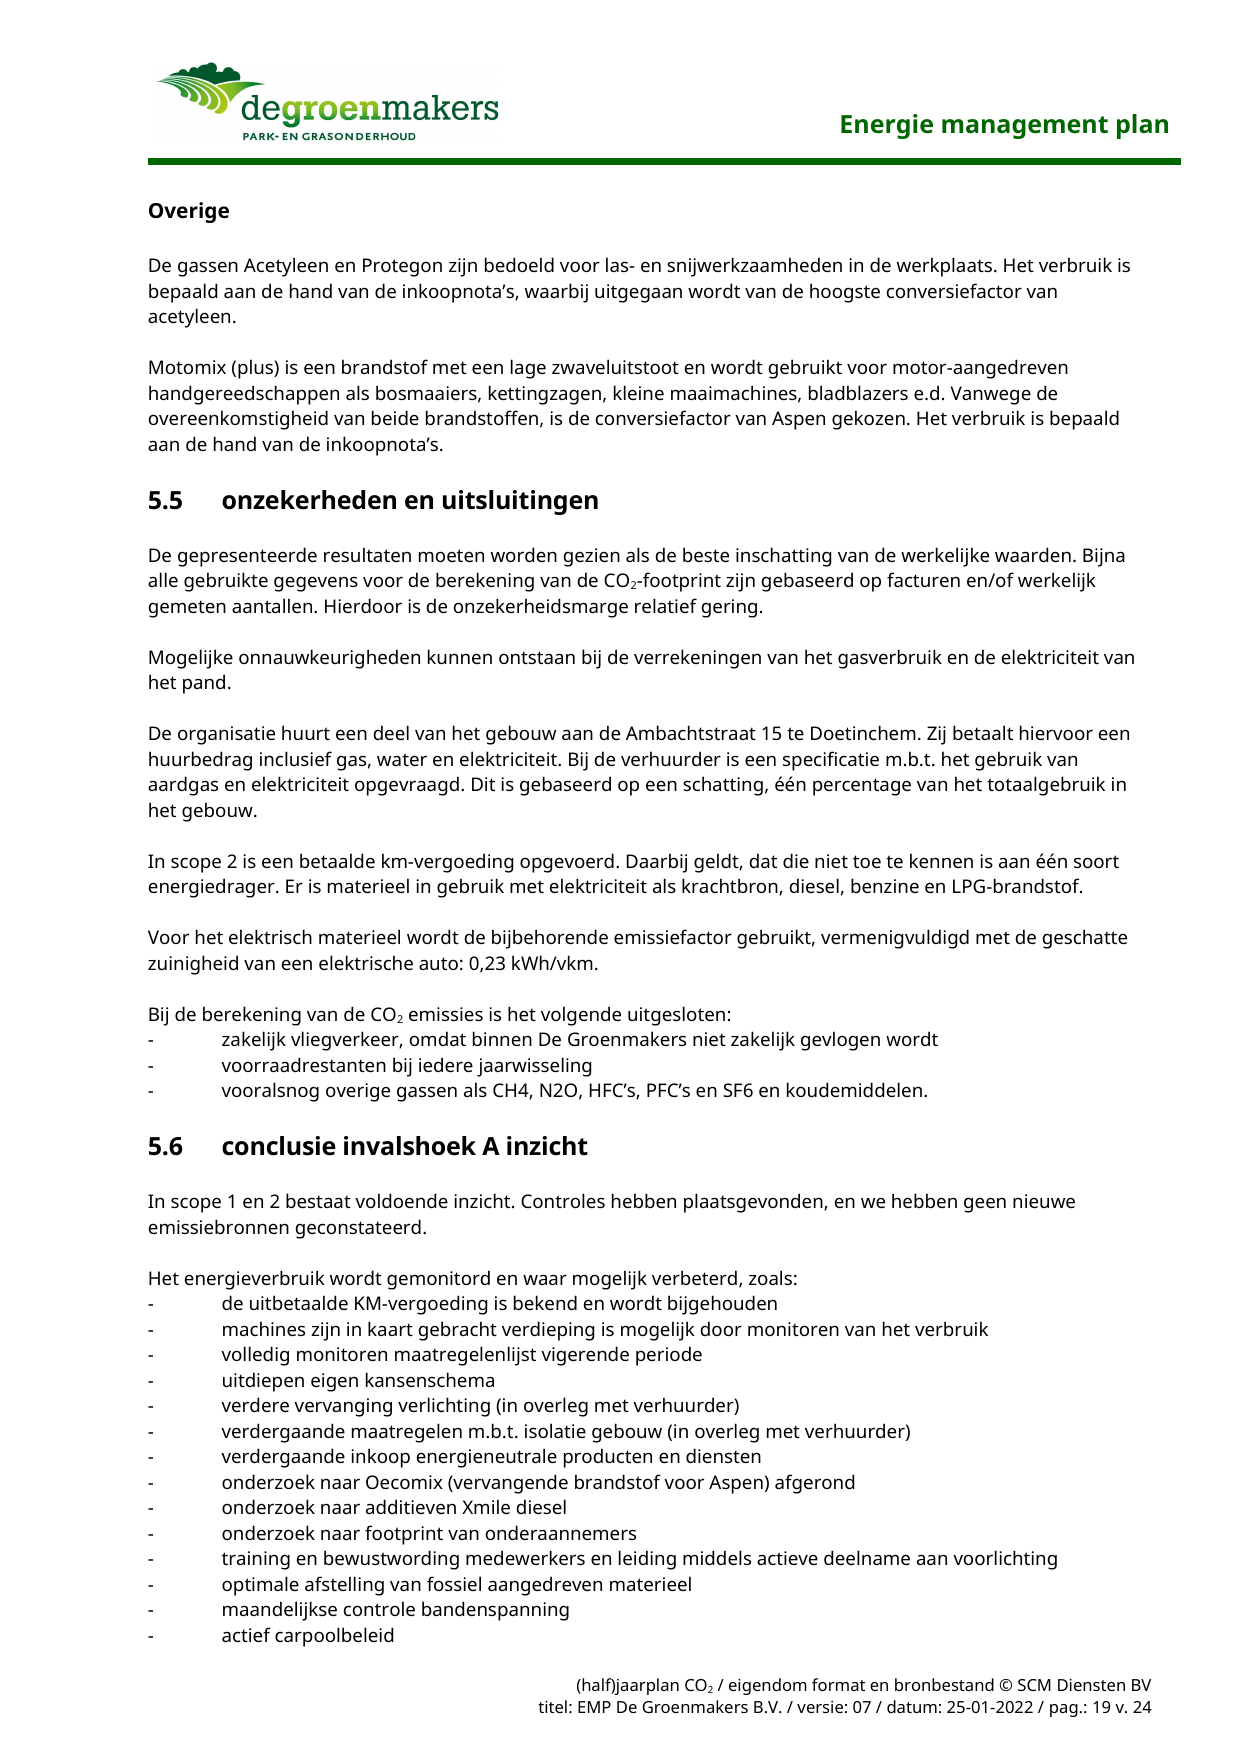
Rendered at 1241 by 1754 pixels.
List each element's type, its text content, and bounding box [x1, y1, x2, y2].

text In scope 1 en 2 bestaat voldoende inzicht. Controles hebben plaatsgevonden, en we hebben geen nieuwe emissiebronnen geconstateerd. [148, 1188, 1152, 1239]
subtitle 5.6 conclusie invalshoek A inzicht [148, 1129, 1152, 1163]
text - verdergaande inkoop energieneutrale producten en diensten [148, 1444, 1152, 1469]
text Mogelijke onnauwkeurigheden kunnen ontstaan bij de verrekeningen van het gasverbruik en de elektriciteit van het pand. [148, 644, 1152, 695]
text - uitdiepen eigen kansenschema [148, 1367, 1152, 1393]
text - voorraadrestanten bij iedere jaarwisseling [148, 1052, 1152, 1078]
text Het energieverbruik wordt gemonitord en waar mogelijk verbeterd, zoals: [148, 1265, 1152, 1291]
picture [150, 61, 502, 144]
text Bij de berekening van de CO2 emissies is het volgende uitgesloten: [148, 1001, 1152, 1027]
subtitle Overige [148, 196, 1152, 224]
text - vooralsnog overige gassen als CH4, N2O, HFC’s, PFC’s en SF6 en koudemiddelen. [148, 1078, 1152, 1103]
text Voor het elektrisch materieel wordt de bijbehorende emissiefactor gebruikt, vermenigvuldigd met de geschatte zuinigheid van een elektrische auto: 0,23 kWh/vkm. [148, 925, 1152, 976]
text - machines zijn in kaart gebracht verdieping is mogelijk door monitoren van het verbruik [148, 1316, 1152, 1342]
text - actief carpoolbeleid [148, 1622, 1152, 1648]
text De gassen Acetyleen en Protegon zijn bedoeld voor las- en snijwerkzaamheden in de werkplaats. Het verbruik is bepaald aan de hand van de inkoopnota’s, waarbij uitgegaan wordt van de hoogste conversiefactor van acetyleen. [148, 253, 1152, 329]
text De organisatie huurt een deel van het gebouw aan de Ambachtstraat 15 te Doetinchem. Zij betaalt hiervoor een huurbedrag inclusief gas, water en elektriciteit. Bij de verhuurder is een specificatie m.b.t. het gebruik van aardgas en elektriciteit opgevraagd. Dit is gebaseerd op een schatting, één percentage van het totaalgebruik in het gebouw. [148, 721, 1152, 823]
text - optimale afstelling van fossiel aangedreven materieel [148, 1571, 1152, 1597]
text De gepresenteerde resultaten moeten worden gezien als de beste inschatting van de werkelijke waarden. Bijna alle gebruikte gegevens voor de berekening van de CO2-footprint zijn gebaseerd op facturen en/of werkelijk gemeten aantallen. Hierdoor is de onzekerheidsmarge relatief gering. [148, 542, 1152, 618]
subtitle 5.5 onzekerheden en uitsluitingen [148, 482, 1152, 516]
text - onderzoek naar Oecomix (vervangende brandstof voor Aspen) afgerond [148, 1469, 1152, 1495]
text - maandelijkse controle bandenspanning [148, 1597, 1152, 1622]
text - training en bewustwording medewerkers en leiding middels actieve deelname aan voorlichting [148, 1546, 1152, 1571]
text - zakelijk vliegverkeer, omdat binnen De Groenmakers niet zakelijk gevlogen wordt [148, 1027, 1152, 1052]
text - verdergaande maatregelen m.b.t. isolatie gebouw (in overleg met verhuurder) [148, 1418, 1152, 1444]
text Motomix (plus) is een brandstof met een lage zwaveluitstoot en wordt gebruikt voor motor-aangedreven handgereedschappen als bosmaaiers, kettingzagen, kleine maaimachines, bladblazers e.d. Vanwege de overeenkomstigheid van beide brandstoffen, is de conversiefactor van Aspen gekozen. Het verbruik is bepaald aan de hand van de inkoopnota’s. [148, 355, 1152, 457]
text - de uitbetaalde KM-vergoeding is bekend en wordt bijgehouden [148, 1291, 1152, 1316]
text In scope 2 is een betaalde km-vergoeding opgevoerd. Daarbij geldt, dat die niet toe te kennen is aan één soort energiedrager. Er is materieel in gebruik met elektriciteit als krachtbron, diesel, benzine en LPG-brandstof. [148, 848, 1152, 899]
text - verdere vervanging verlichting (in overleg met verhuurder) [148, 1393, 1152, 1418]
text - onderzoek naar additieven Xmile diesel [148, 1495, 1152, 1520]
text - volledig monitoren maatregelenlijst vigerende periode [148, 1342, 1152, 1367]
text - onderzoek naar footprint van onderaannemers [148, 1520, 1152, 1546]
